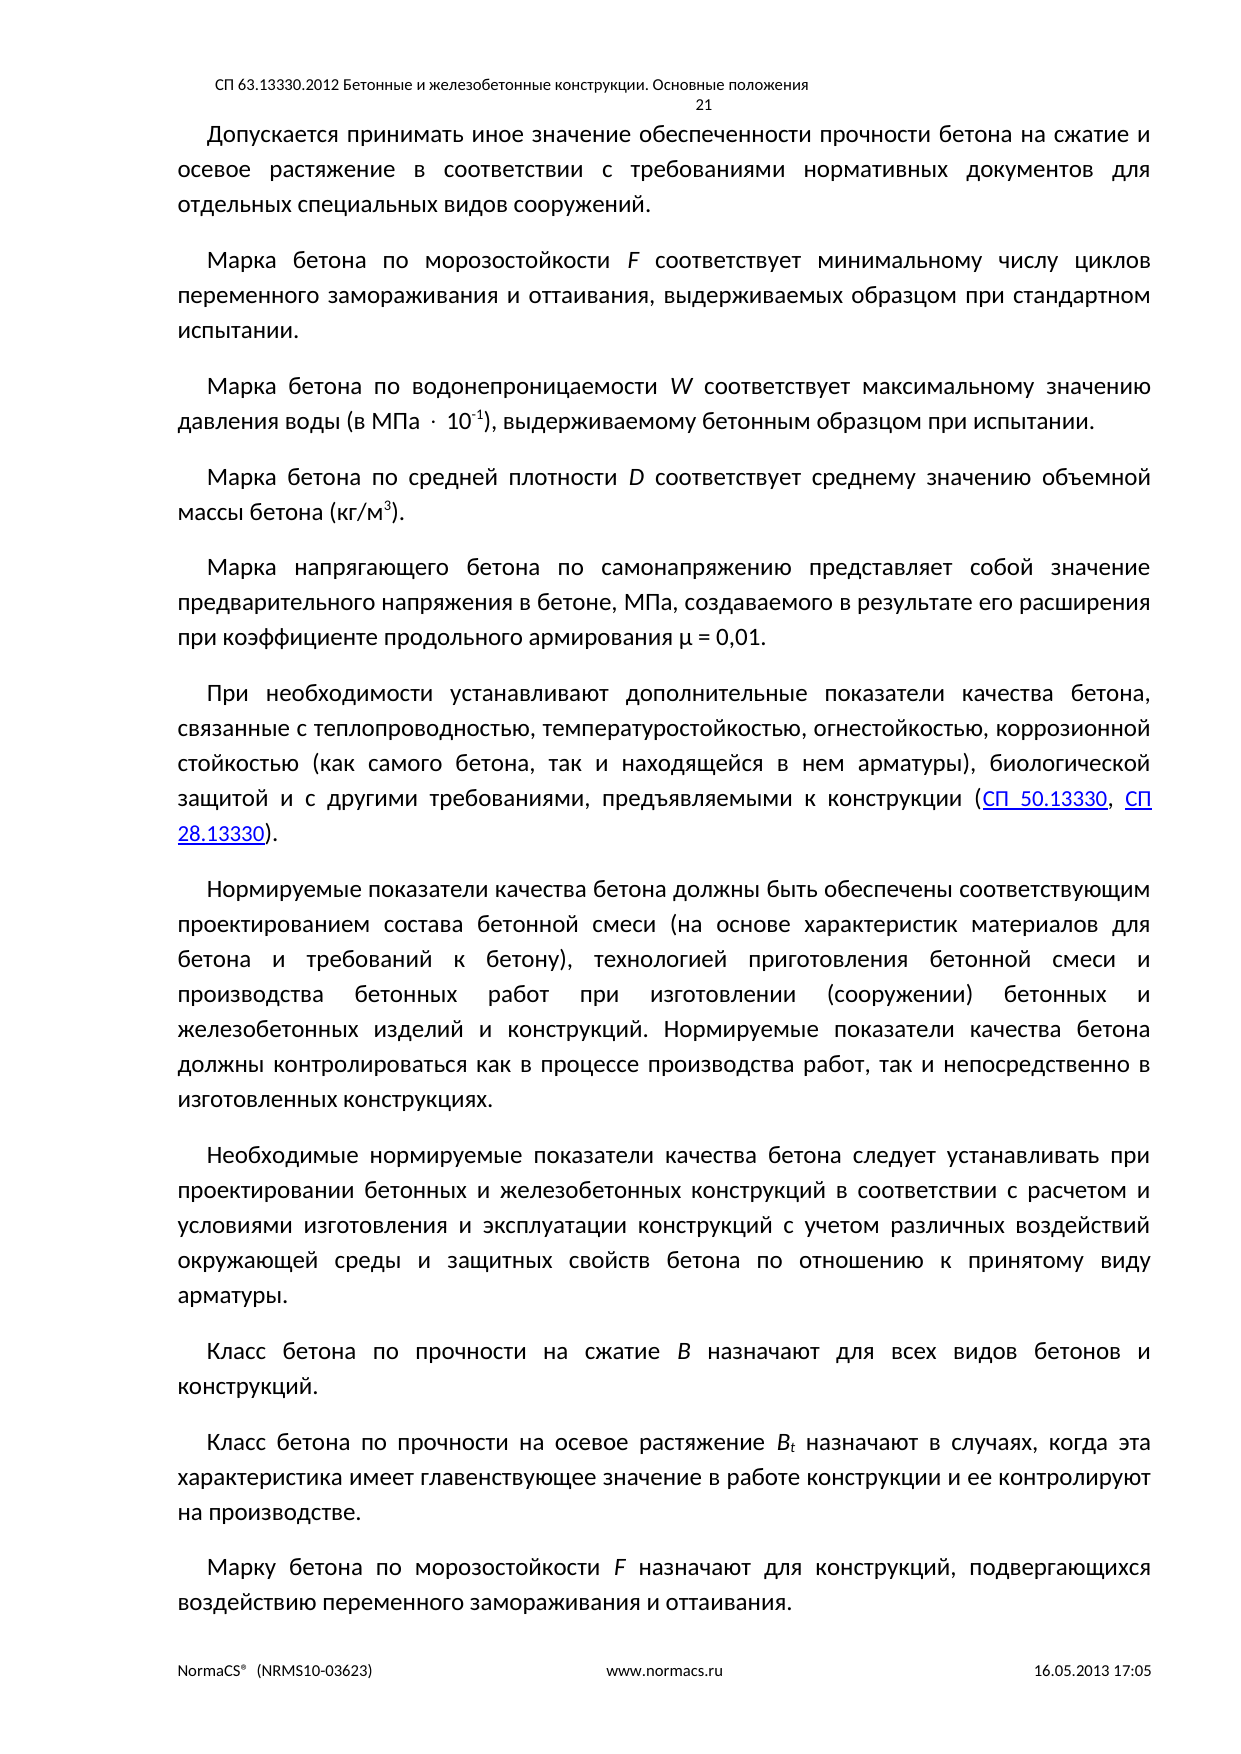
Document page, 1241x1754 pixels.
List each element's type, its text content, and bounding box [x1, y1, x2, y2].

text Класс бетона по прочности на осевое растяжение Bt назначают в случаях, когда эта характеристика имеет главенствующее значение в работе конструкции и ее контролируют на производстве. [177, 1426, 1152, 1526]
text Марку бетона по морозостойкости F назначают для конструкций, подвергающихся воздействию переменного замораживания и оттаивания. [177, 1551, 1152, 1617]
text Допускается принимать иное значение обеспеченности прочности бетона на сжатие и осевое растяжение в соответствии с требованиями нормативных документов для отдельных специальных видов сооружений. [177, 118, 1152, 219]
text Класс бетона по прочности на сжатие В назначают для всех видов бетонов и конструкций. [177, 1335, 1152, 1400]
text Марка бетона по водонепроницаемости W соответствует максимальному значению давления воды (в МПа  10-1), выдерживаемому бетонным образцом при испытании. [177, 370, 1152, 435]
text Марка бетона по средней плотности D соответствует среднему значению объемной массы бетона (кг/м3). [177, 461, 1152, 526]
text Марка бетона по морозостойкости F соответствует минимальному числу циклов переменного замораживания и оттаивания, выдерживаемых образцом при стандартном испытании. [177, 244, 1152, 344]
text Необходимые нормируемые показатели качества бетона следует устанавливать при проектировании бетонных и железобетонных конструкций в соответствии с расчетом и условиями изготовления и эксплуатации конструкций с учетом различных воздействий окружающей среды и защитных свойств бетона по отношению к принятому виду арматуры. [177, 1139, 1152, 1309]
text При необходимости устанавливают дополнительные показатели качества бетона, связанные с теплопроводностью, температуростойкостью, огнестойкостью, коррозионной стойкостью (как самого бетона, так и находящейся в нем арматуры), биологической защитой и с другими требованиями, предъявляемыми к конструкции (СП 50.13330, СП 28.13330). [177, 677, 1152, 848]
text Нормируемые показатели качества бетона должны быть обеспечены соответствующим проектированием состава бетонной смеси (на основе характеристик материалов для бетона и требований к бетону), технологией приготовления бетонной смеси и производства бетонных работ при изготовлении (сооружении) бетонных и железобетонных изделий и конструкций. Нормируемые показатели качества бетона должны контролироваться как в процессе производства работ, так и непосредственно в изготовленных конструкциях. [177, 873, 1152, 1114]
text Марка напрягающего бетона по самонапряжению представляет собой значение предварительного напряжения в бетоне, МПа, создаваемого в результате его расширения при коэффициенте продольного армирования μ = 0,01. [177, 551, 1152, 652]
